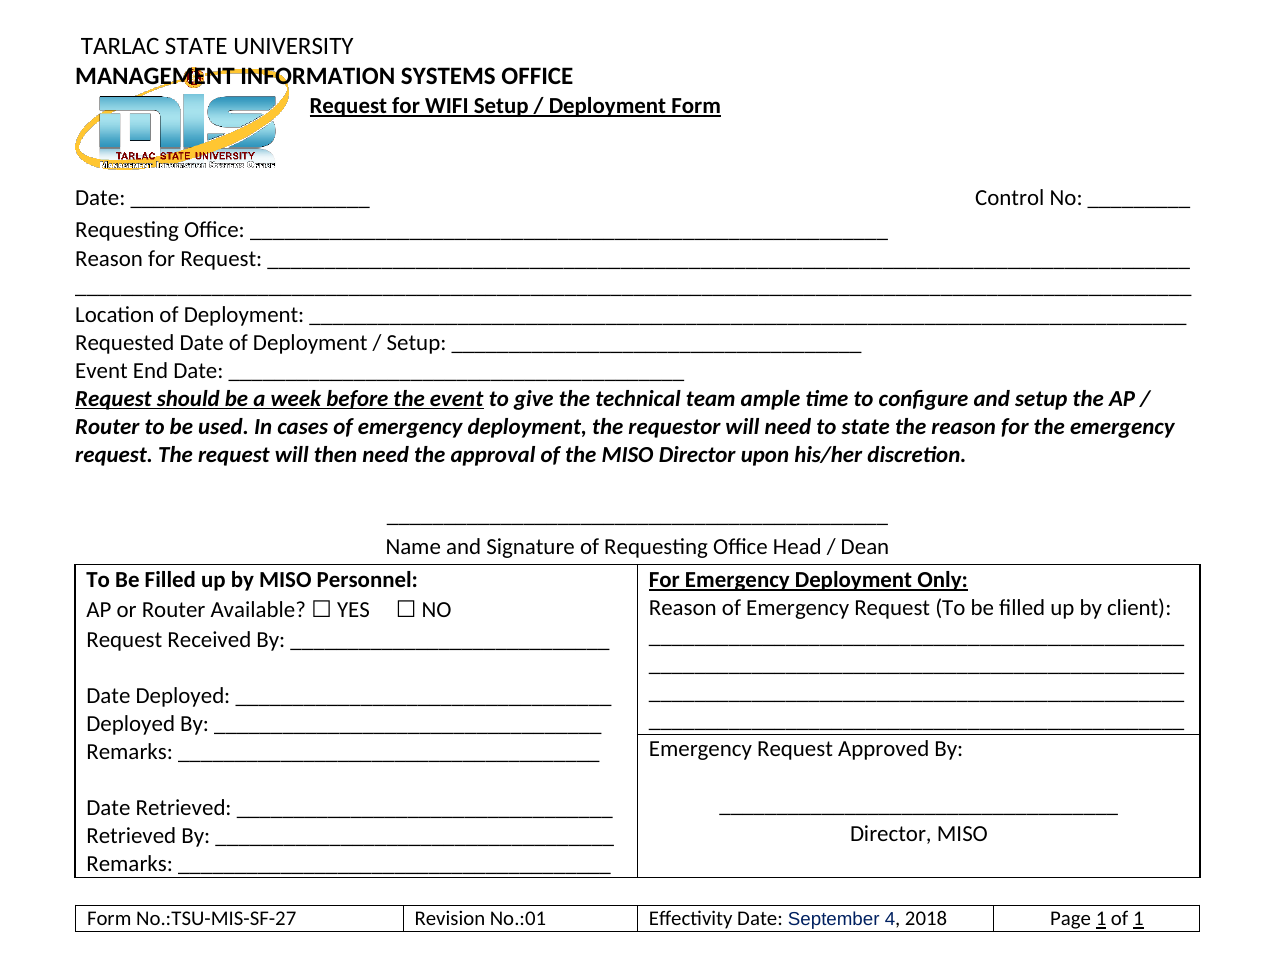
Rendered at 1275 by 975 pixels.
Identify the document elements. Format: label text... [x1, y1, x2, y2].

text Request should be a week before the event to give the technical team ample time to configure and setup the AP / Router to be used. In cases of emergency deployment, the requestor will need to state the reason for the emergency request. The request will then need the approval of the MISO Director upon his/her discretion. [75, 384, 1200, 468]
text ____________________________________________ [75, 500, 1200, 528]
text Location of Deployment: _____________________________________________________________________________ [75, 300, 1200, 328]
table_header To Be Filled up by MISO Personnel: AP or Router Available? YES NO Request Received By: ____________________________ Date Deployed: _________________________________ Deployed By: __________________________________ Remarks: _____________________________________ Date Retrieved: _________________________________ Retrieved By: ___________________________________ Remarks: ______________________________________ [76, 565, 637, 877]
text Requested Date of Deployment / Setup: ____________________________________ [75, 328, 1200, 356]
text Date: _____________________ Control No: _________ [75, 183, 1200, 211]
text __________________________________________________________________________________________________ [75, 272, 1200, 300]
table_cell Emergency Request Approved By: ___________________________________ Director, MISO [638, 735, 1199, 877]
text Requesting Office: ________________________________________________________ [75, 216, 1200, 244]
text Reason for Request: _________________________________________________________________________________ [75, 244, 1200, 272]
picture [279, 70, 288, 81]
text Event End Date: ________________________________________ [75, 356, 1200, 384]
picture [75, 67, 289, 170]
table_header For Emergency Deployment Only: Reason of Emergency Request (To be filled up by client): _______________________________________________ _______________________________________________ _______________________________________________ _______________________________________________ [638, 565, 1199, 733]
text Name and Signature of Requesting Office Head / Dean [75, 532, 1200, 560]
